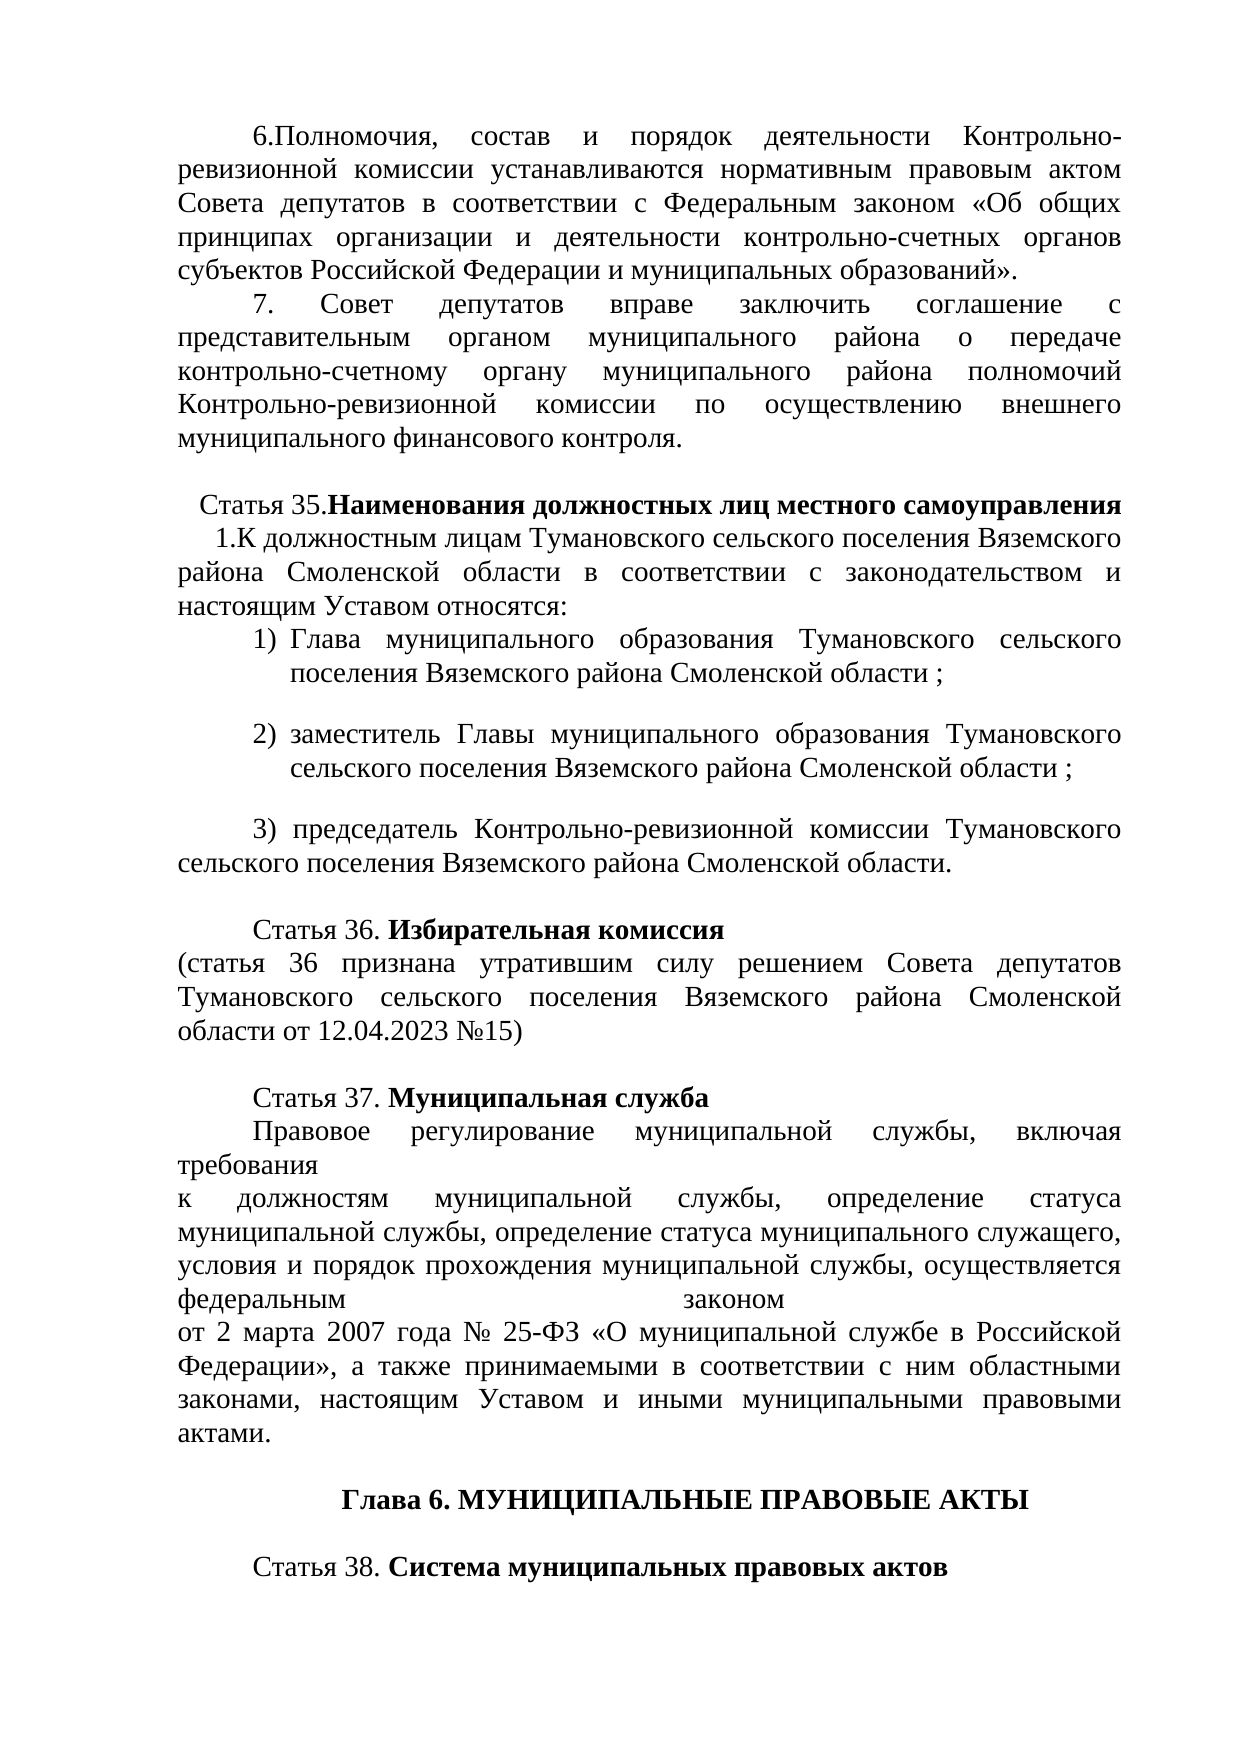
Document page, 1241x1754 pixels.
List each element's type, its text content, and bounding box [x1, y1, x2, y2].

text Статья 37. Муниципальная служба [177, 1080, 1122, 1113]
text Статья 38. Система муниципальных правовых актов [177, 1549, 1122, 1583]
text 7. Совет депутатов вправе заключить соглашение с представительным органом муниципального района о передаче контрольно-счетному органу муниципального района полномочий Контрольно-ревизионной комиссии по осуществлению внешнего муниципального финансового контроля. [177, 286, 1122, 453]
text Статья 36. Избирательная комиссия [177, 912, 1122, 946]
list заместитель Главы муниципального образования Тумановского сельского поселения Вяземского района Смоленской области ; [252, 716, 1122, 783]
text 1.К должностным лицам Тумановского сельского поселения Вяземского района Смоленской области в соответствии с законодательством и настоящим Уставом относятся: [177, 521, 1122, 621]
list Глава муниципального образования Тумановского сельского поселения Вяземского района Смоленской области ; [252, 621, 1122, 688]
text 6.Полномочия, состав и порядок деятельности Контрольно-ревизионной комиссии устанавливаются нормативным правовым актом Совета депутатов в соответствии с Федеральным законом «Об общих принципах организации и деятельности контрольно-счетных органов субъектов Российской Федерации и муниципальных образований». [177, 118, 1122, 286]
text 3) председатель Контрольно-ревизионной комиссии Тумановского сельского поселения Вяземского района Смоленской области. [177, 811, 1122, 878]
text (статья 36 признана утратившим силу решением Совета депутатов Тумановского сельского поселения Вяземского района Смоленской области от 12.04.2023 №15) [177, 946, 1122, 1046]
text Правовое регулирование муниципальной службы, включая требования к должностям муниципальной службы, определение статуса муниципальной службы, определение статуса муниципального служащего, условия и порядок прохождения муниципальной службы, осуществляется федеральным законом от 2 марта 2007 года № 25-ФЗ «О муниципальной службе в Российской Федерации», а также принимаемыми в соответствии с ним областными законами, настоящим Уставом и иными муниципальными правовыми актами. [177, 1113, 1122, 1449]
text Статья 35.Наименования должностных лиц местного самоуправления [177, 487, 1122, 521]
text Глава 6. МУНИЦИПАЛЬНЫЕ ПРАВОВЫЕ АКТЫ [177, 1482, 1122, 1516]
